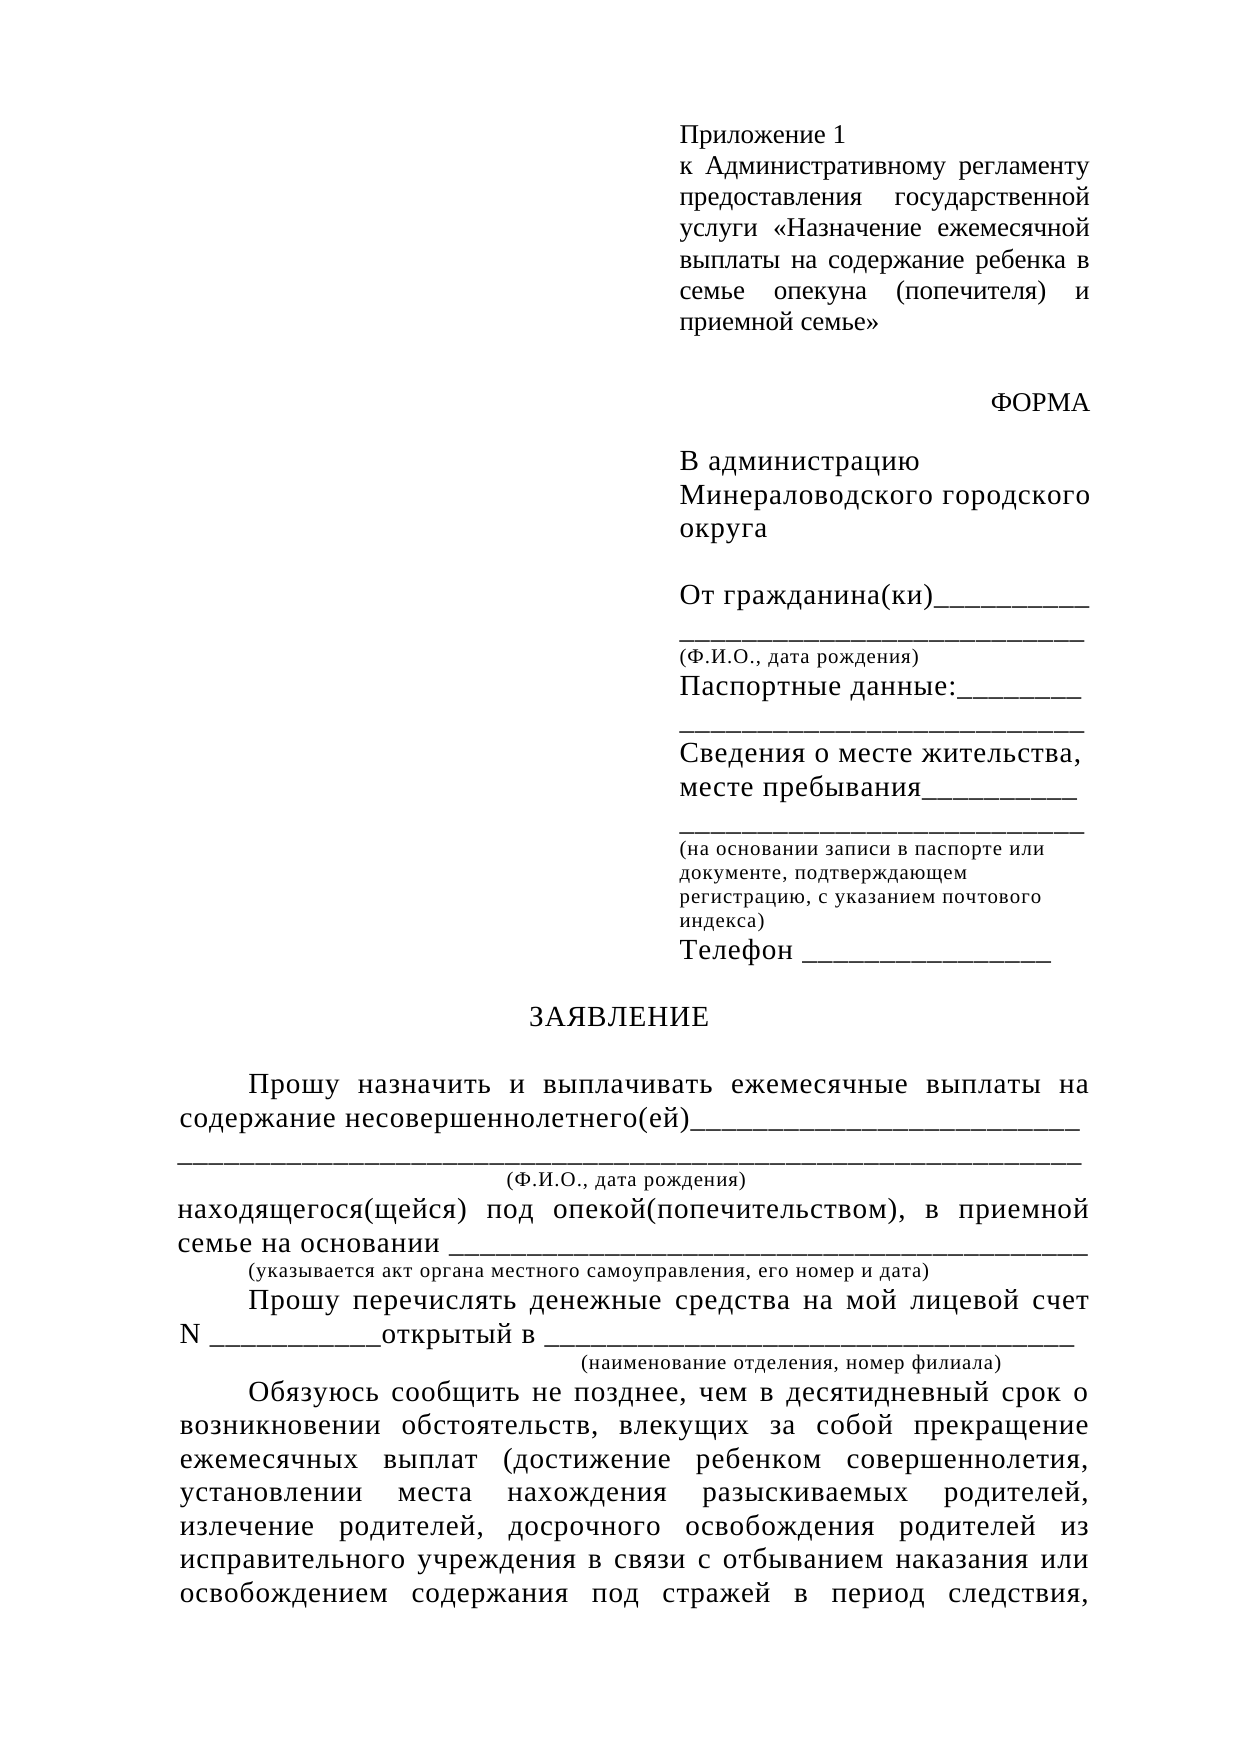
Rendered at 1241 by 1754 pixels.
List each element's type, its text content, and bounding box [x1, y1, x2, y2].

text Сведения о месте жительства, месте пребывания__________ [679, 736, 1094, 803]
text __________________________ [679, 611, 1092, 644]
text находящегося(щейся) под опекой(попечительством), в приемной семье на основании _________________________________________ [177, 1191, 1090, 1258]
text __________________________ [679, 702, 1094, 736]
text __________________________________________________________ [177, 1134, 1090, 1167]
text __________________________ (на основании записи в паспорте или документе, подтверждающем регистрацию, с указанием почтового индекса) [679, 803, 1094, 932]
text (наименование отделения, номер филиала) [406, 1349, 1092, 1374]
text (Ф.И.О., дата рождения) [679, 644, 1094, 668]
text Телефон ________________ [679, 932, 1061, 966]
text От гражданина(ки)__________ [679, 577, 1092, 611]
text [179, 1374, 1090, 1608]
text Прошу назначить и выплачивать ежемесячные выплаты на содержание несовершеннолетнего(ей)_________________________ [179, 1067, 1090, 1134]
text В администрацию Минераловодского городского округа [679, 443, 1094, 544]
text (указывается акт органа местного самоуправления, его номер и дата) [179, 1258, 1092, 1282]
text (Ф.И.О., дата рождения) [506, 1167, 1092, 1191]
text Приложение 1 [679, 118, 1090, 149]
text ЗАЯВЛЕНИЕ [177, 999, 1061, 1033]
text ФОРМА [177, 390, 1090, 417]
text Прошу перечислять денежные средства на мой лицевой счет N ___________открытый в __________________________________ [179, 1282, 1090, 1349]
text Паспортные данные:________ [679, 668, 1094, 702]
text к Административному регламенту предоставления государственной услуги «Назначение ежемесячной выплаты на содержание ребенка в семье опекуна (попечителя) и приемной семье» [679, 149, 1090, 336]
